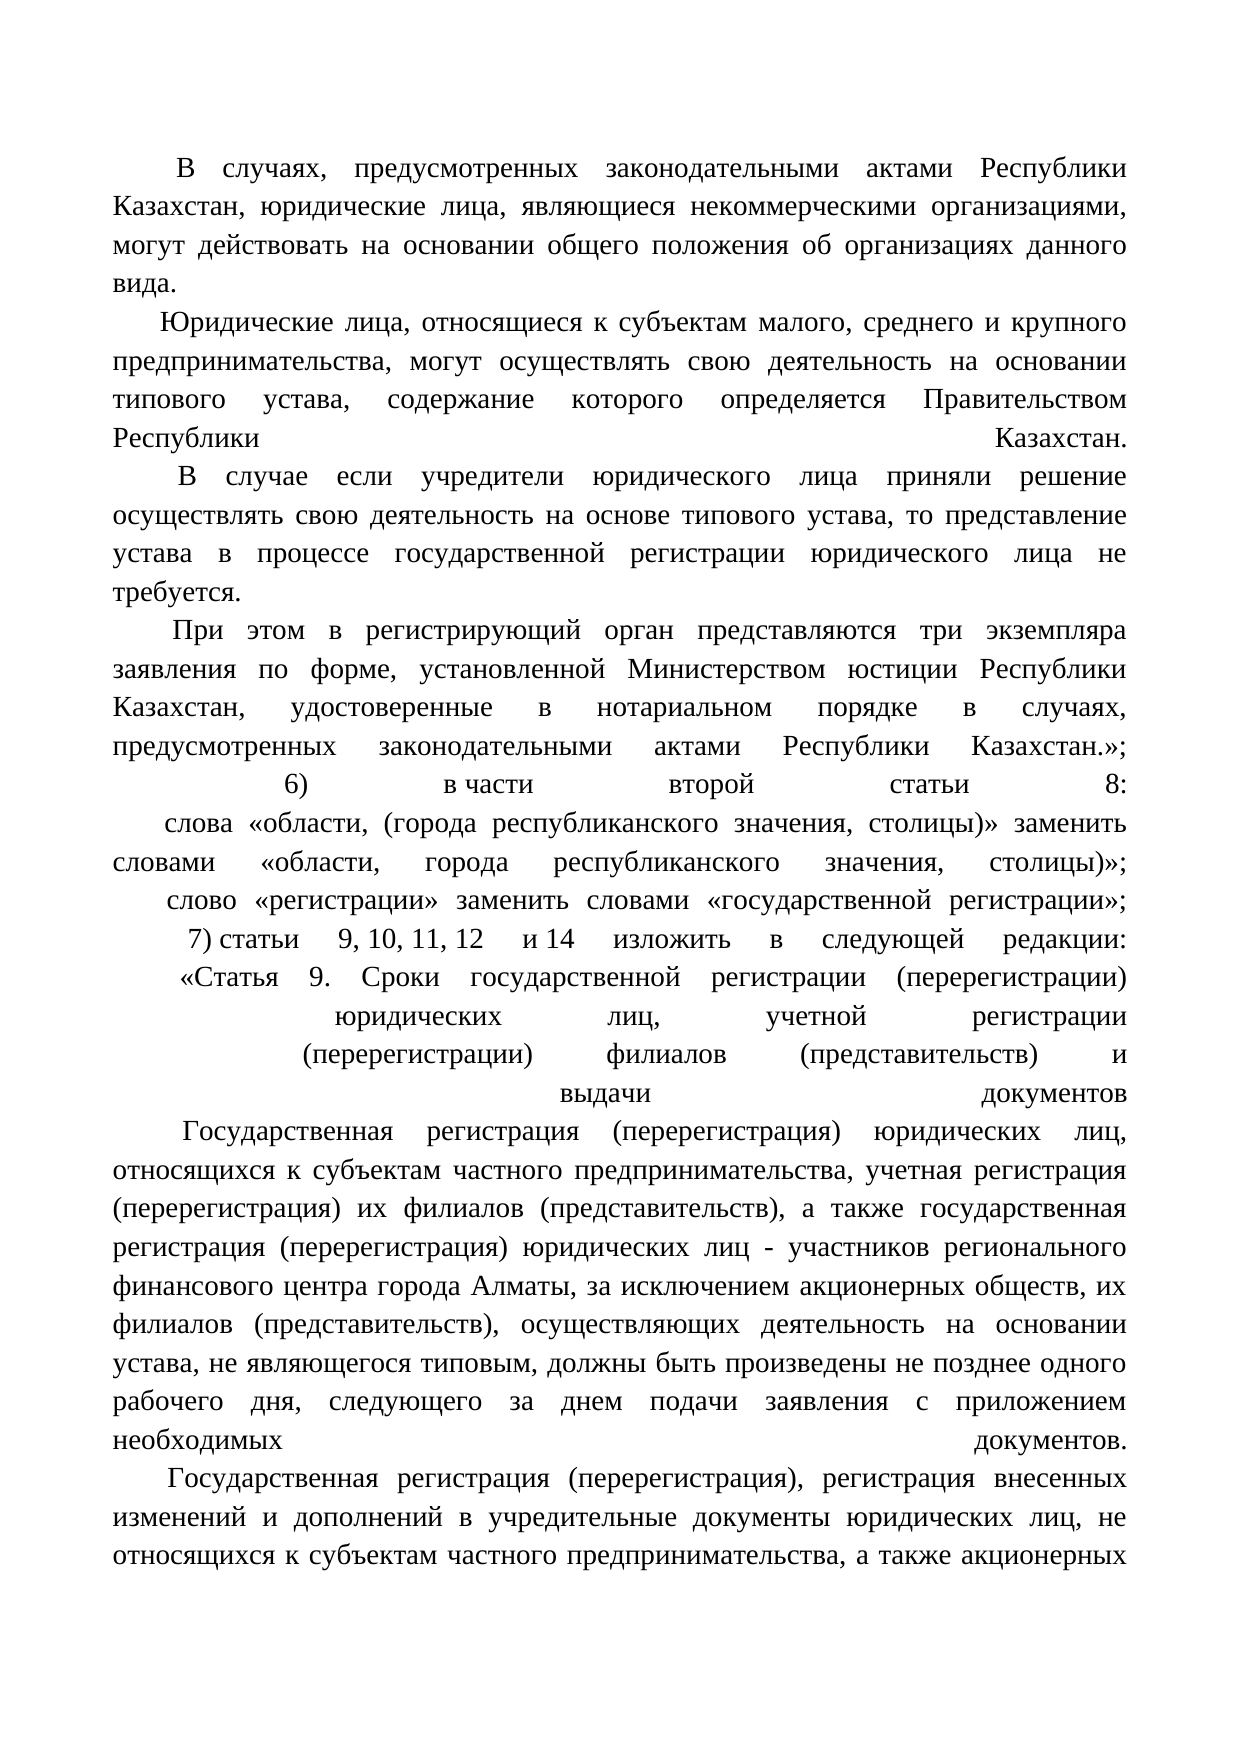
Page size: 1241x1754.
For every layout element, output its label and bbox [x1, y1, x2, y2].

text [112, 150, 1128, 1571]
